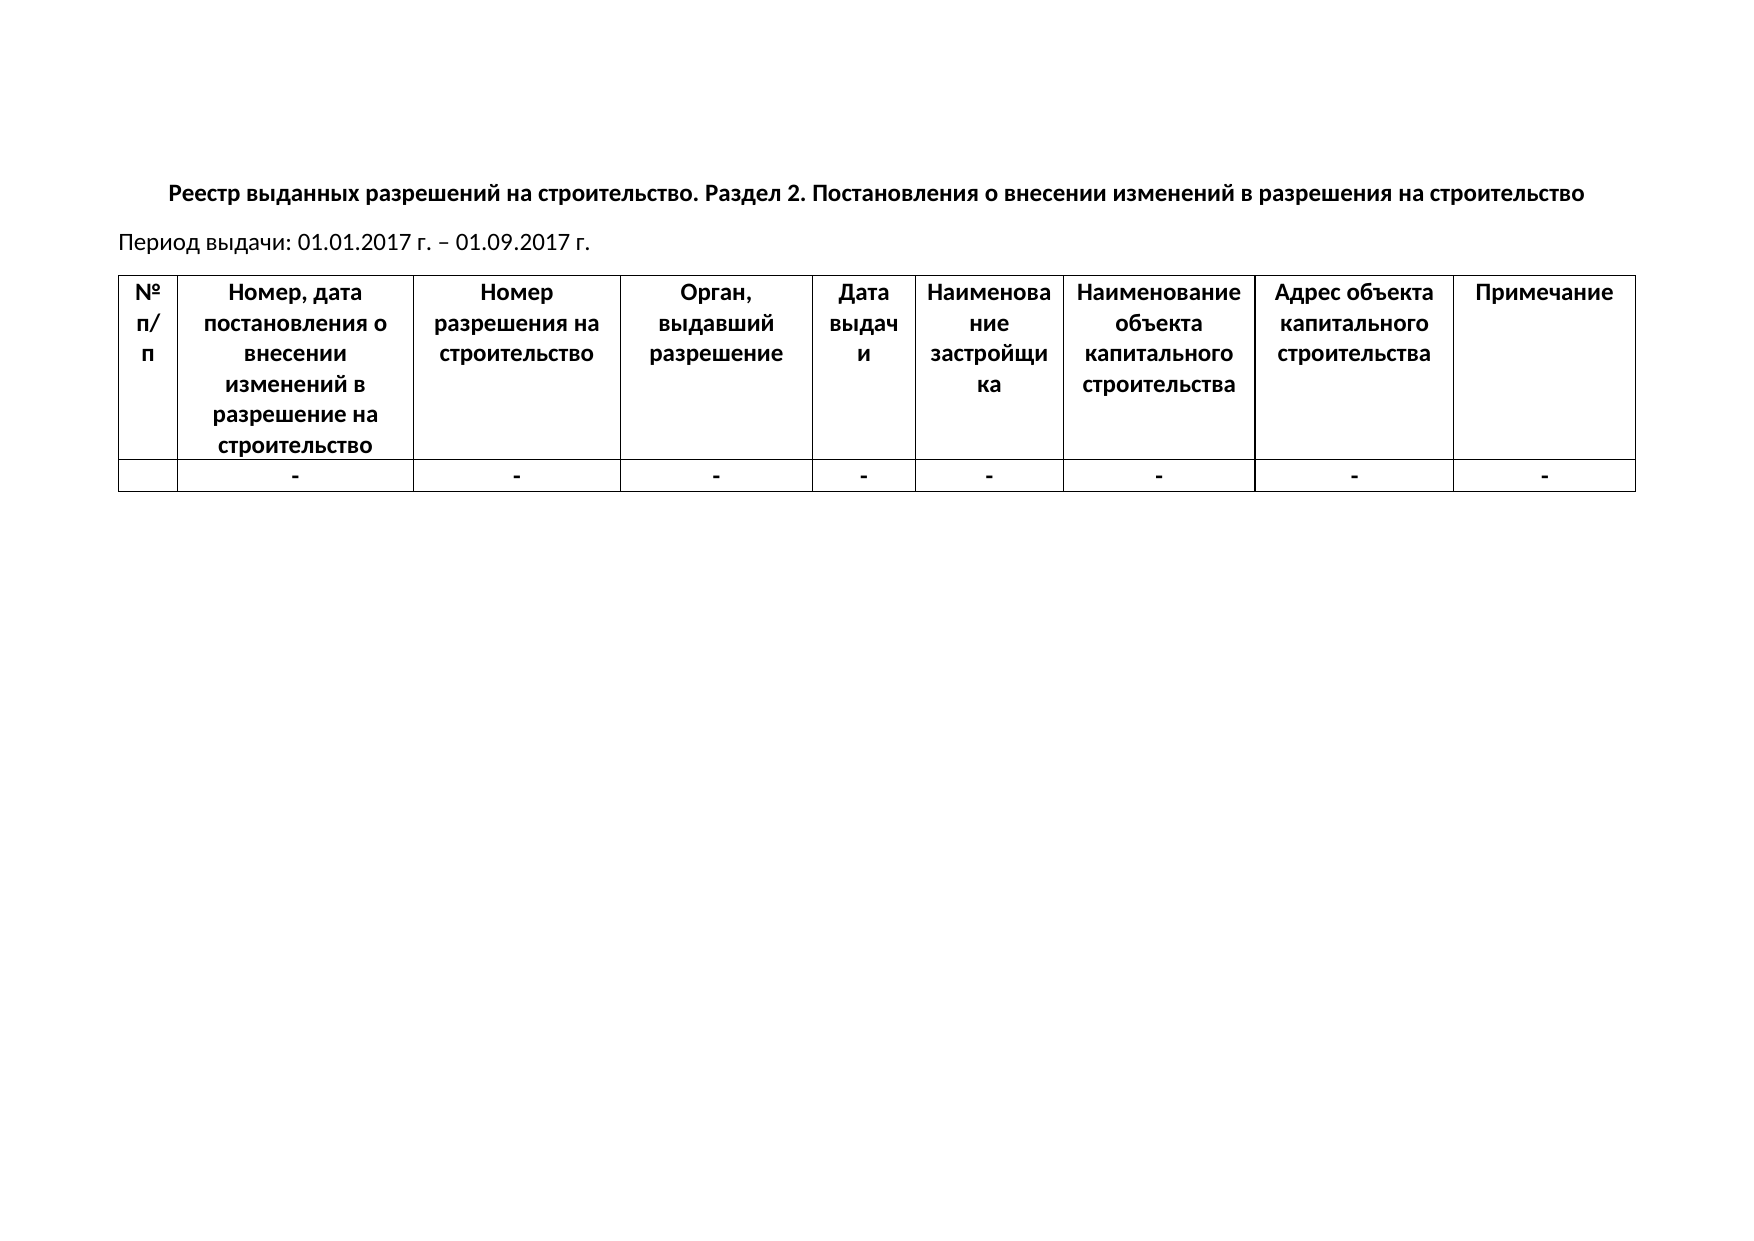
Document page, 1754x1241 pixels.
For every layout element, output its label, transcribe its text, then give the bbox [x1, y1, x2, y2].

table_cell - [916, 460, 1063, 491]
table_header Номер разрешения на строительство [414, 276, 620, 459]
text Период выдачи: 01.01.2017 г. – 01.09.2017 г. [118, 226, 1636, 257]
table_header № п/п [119, 276, 177, 459]
table_header Номер, дата постановления о внесении изменений в разрешение на строительство [178, 276, 413, 459]
table_header Орган, выдавший разрешение [621, 276, 812, 459]
table_header Наименование объекта капитального строительства [1064, 276, 1254, 459]
table_cell - [621, 460, 812, 491]
text Реестр выданных разрешений на строительство. Раздел 2. Постановления о внесении изменений в разрешения на строительство [118, 177, 1636, 208]
table_header Адрес объекта капитального строительства [1256, 276, 1453, 459]
table_header Дата выдачи [813, 276, 915, 459]
table_cell - [178, 460, 413, 491]
table_cell - [1256, 460, 1453, 491]
table_cell - [813, 460, 915, 491]
table_cell - [1064, 460, 1254, 491]
table_cell [119, 460, 177, 491]
table_cell - [1454, 460, 1635, 491]
table_header Примечание [1454, 276, 1635, 459]
table_header Наименование застройщика [916, 276, 1063, 459]
table_cell - [414, 460, 620, 491]
